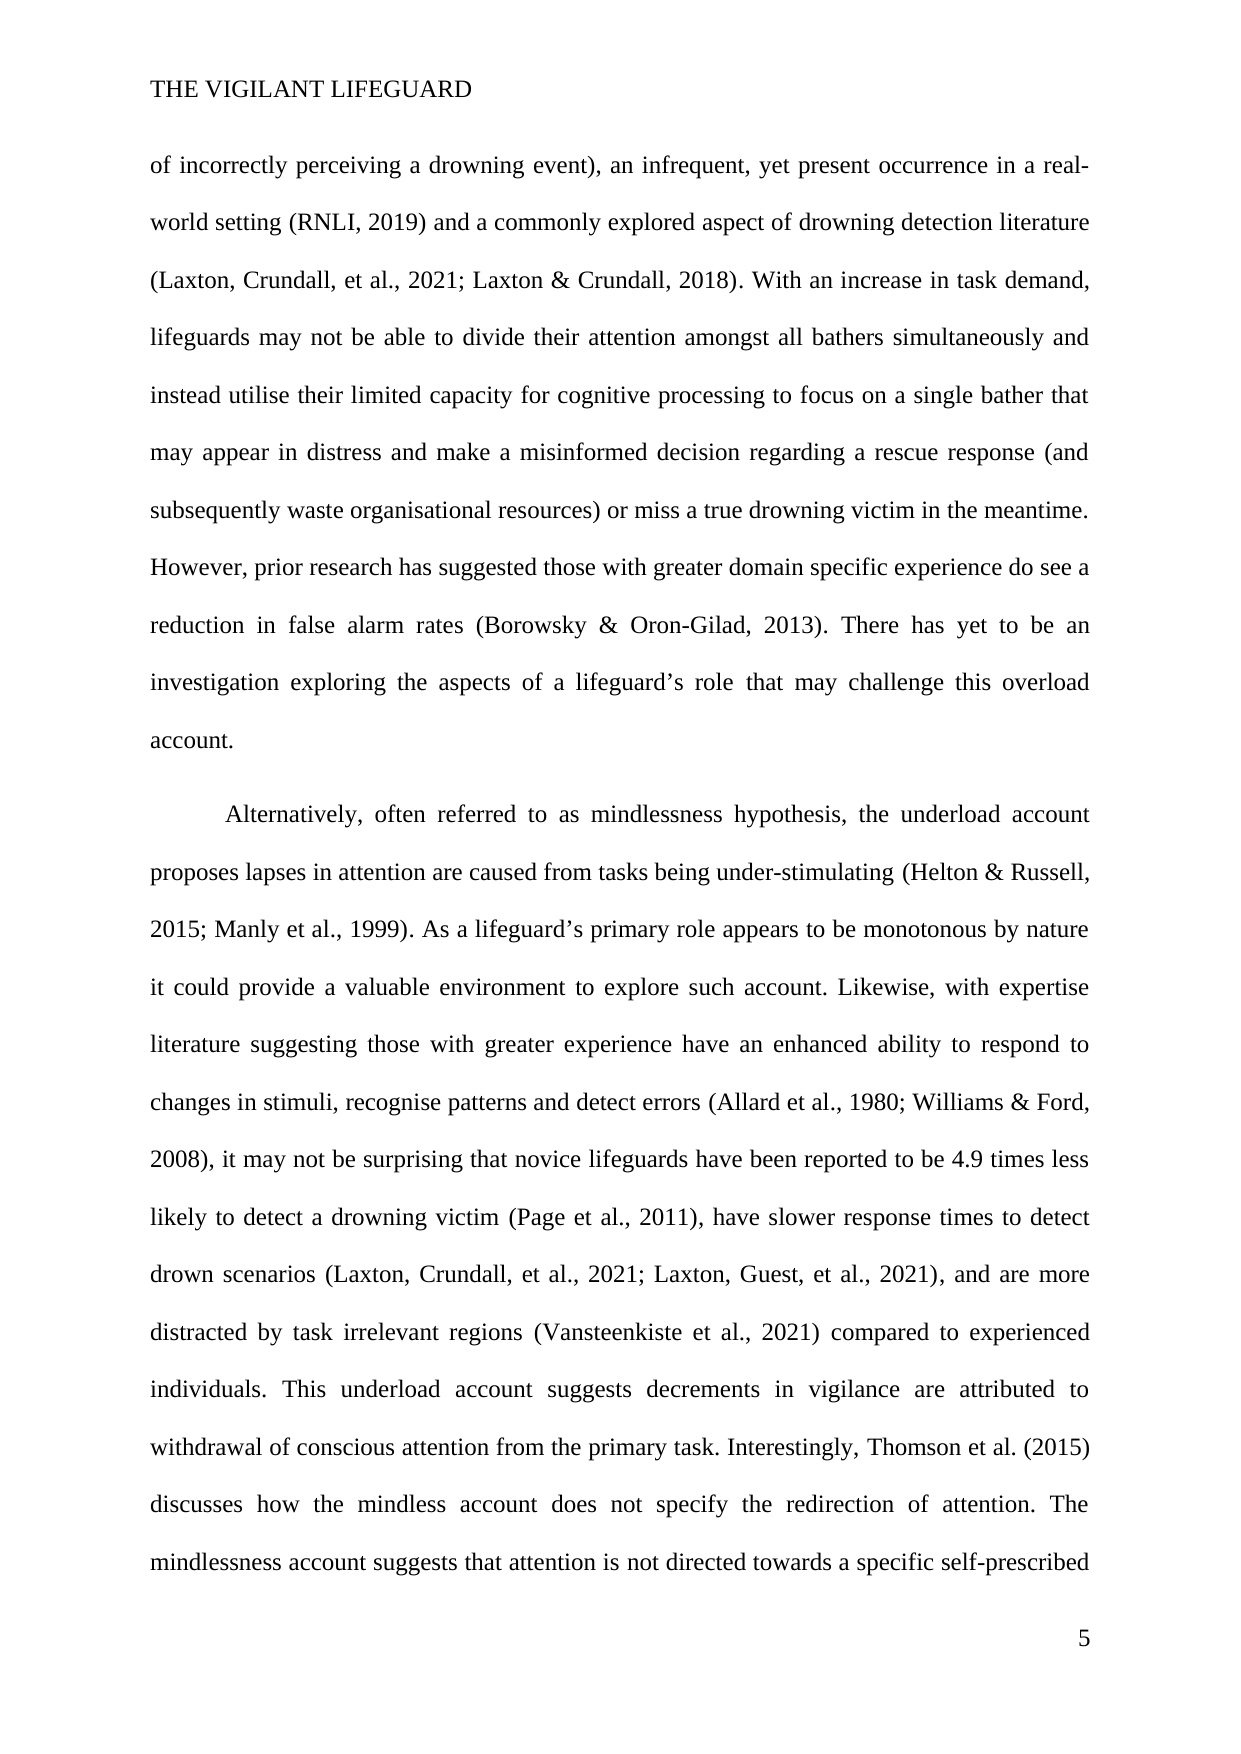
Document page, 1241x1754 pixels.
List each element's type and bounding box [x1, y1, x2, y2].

text [150, 799, 1090, 1575]
text [150, 150, 1090, 754]
